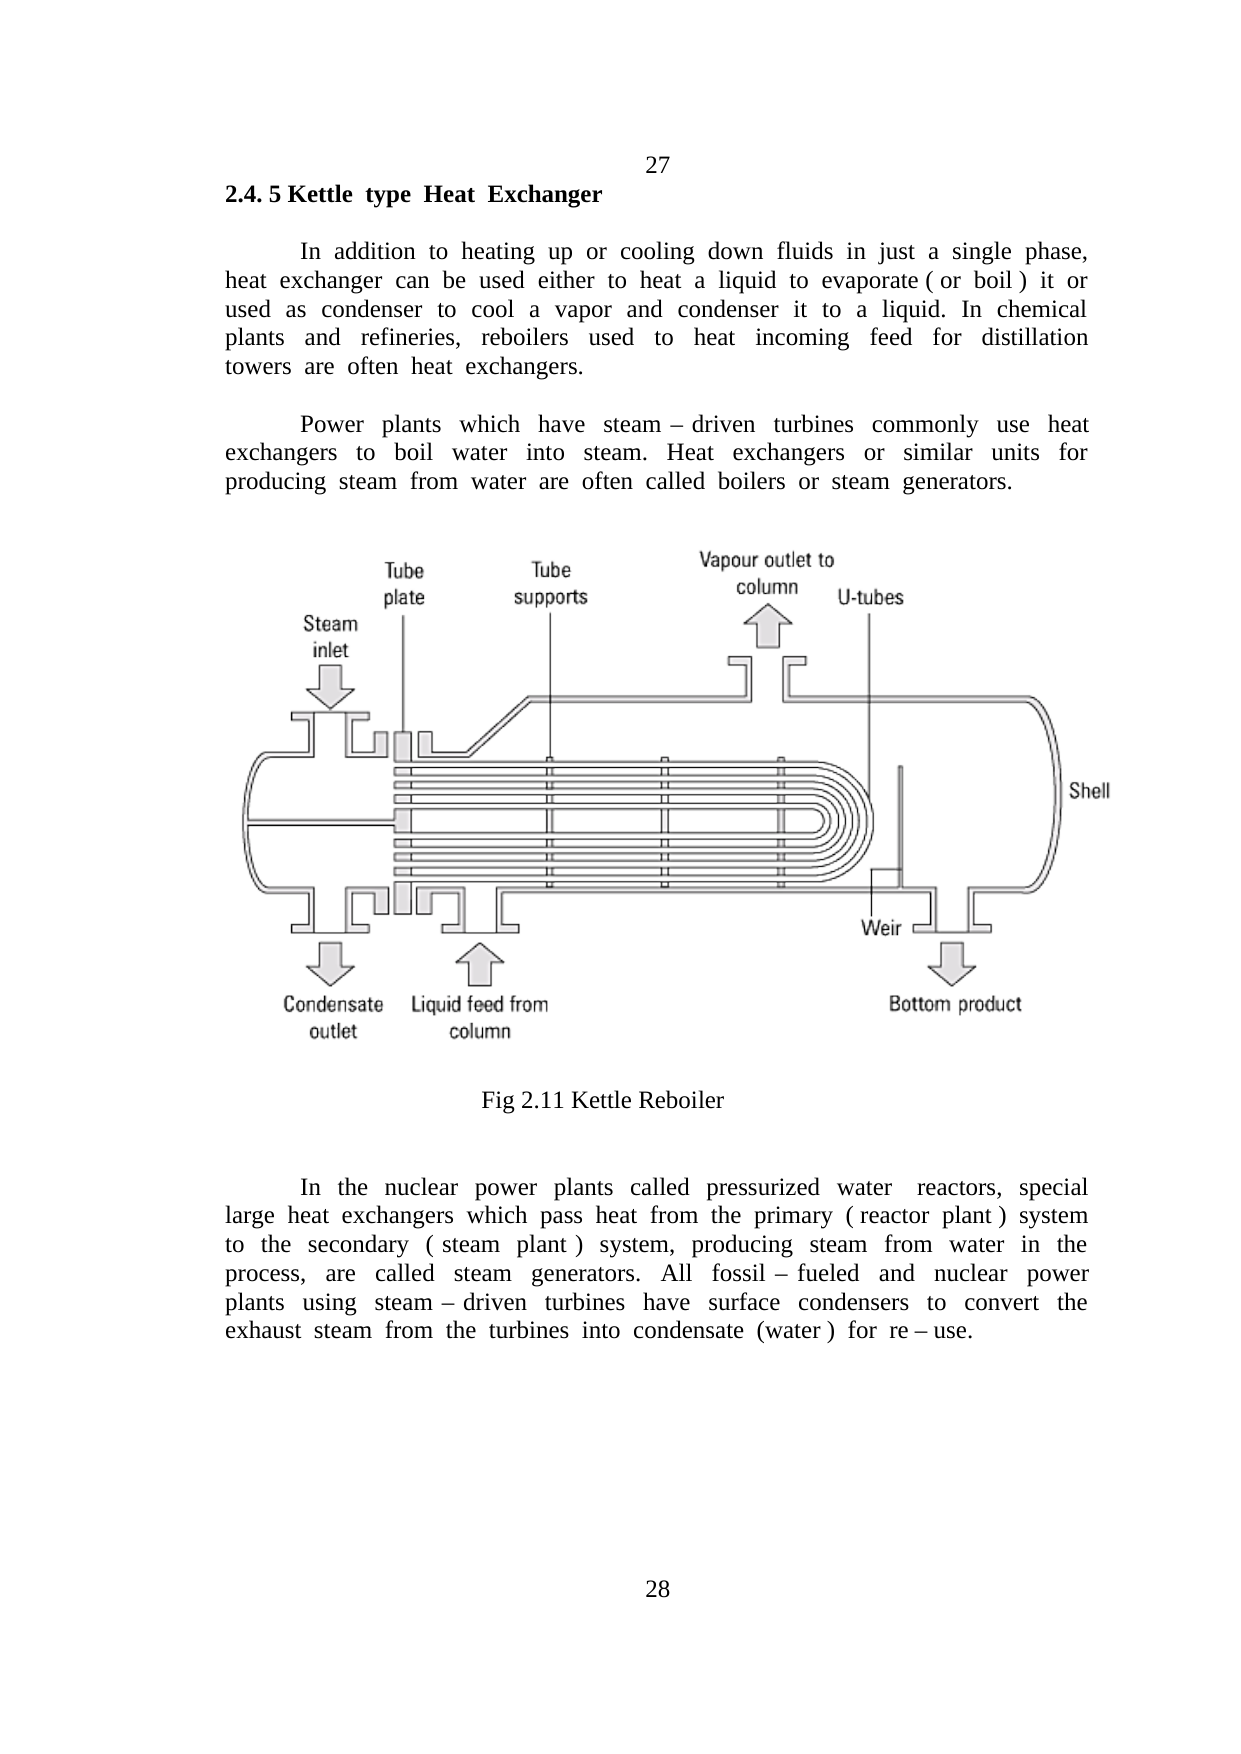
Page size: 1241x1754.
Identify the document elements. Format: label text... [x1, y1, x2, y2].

text Fig 2.11 Kettle Reboiler [225, 1085, 1090, 1114]
text In the nuclear power plants called pressurized water reactors, special large heat exchangers which pass heat from the primary ( reactor plant ) system to the secondary ( steam plant ) system, producing steam from water in the process, are called steam generators. All fossil – fueled and nuclear power plants using steam – driven turbines have surface condensers to convert the exhaust steam from the turbines into condensate (water ) for re – use. [225, 1172, 1090, 1344]
text 27 [225, 150, 1090, 179]
text In addition to heating up or cooling down fluids in just a single phase, heat exchanger can be used either to heat a liquid to evaporate ( or boil ) it or used as condenser to cool a vapor and condenser it to a liquid. In chemical plants and refineries, reboilers used to heat incoming feed for distillation towers are often heat exchangers. [225, 236, 1090, 380]
picture [225, 523, 1121, 1057]
text Power plants which have steam – driven turbines commonly use heat exchangers to boil water into steam. Heat exchangers or similar units for producing steam from water are often called boilers or steam generators. [225, 409, 1090, 495]
text 2.4. 5 Kettle type Heat Exchanger [225, 179, 1090, 207]
text 28 [225, 1574, 1090, 1603]
